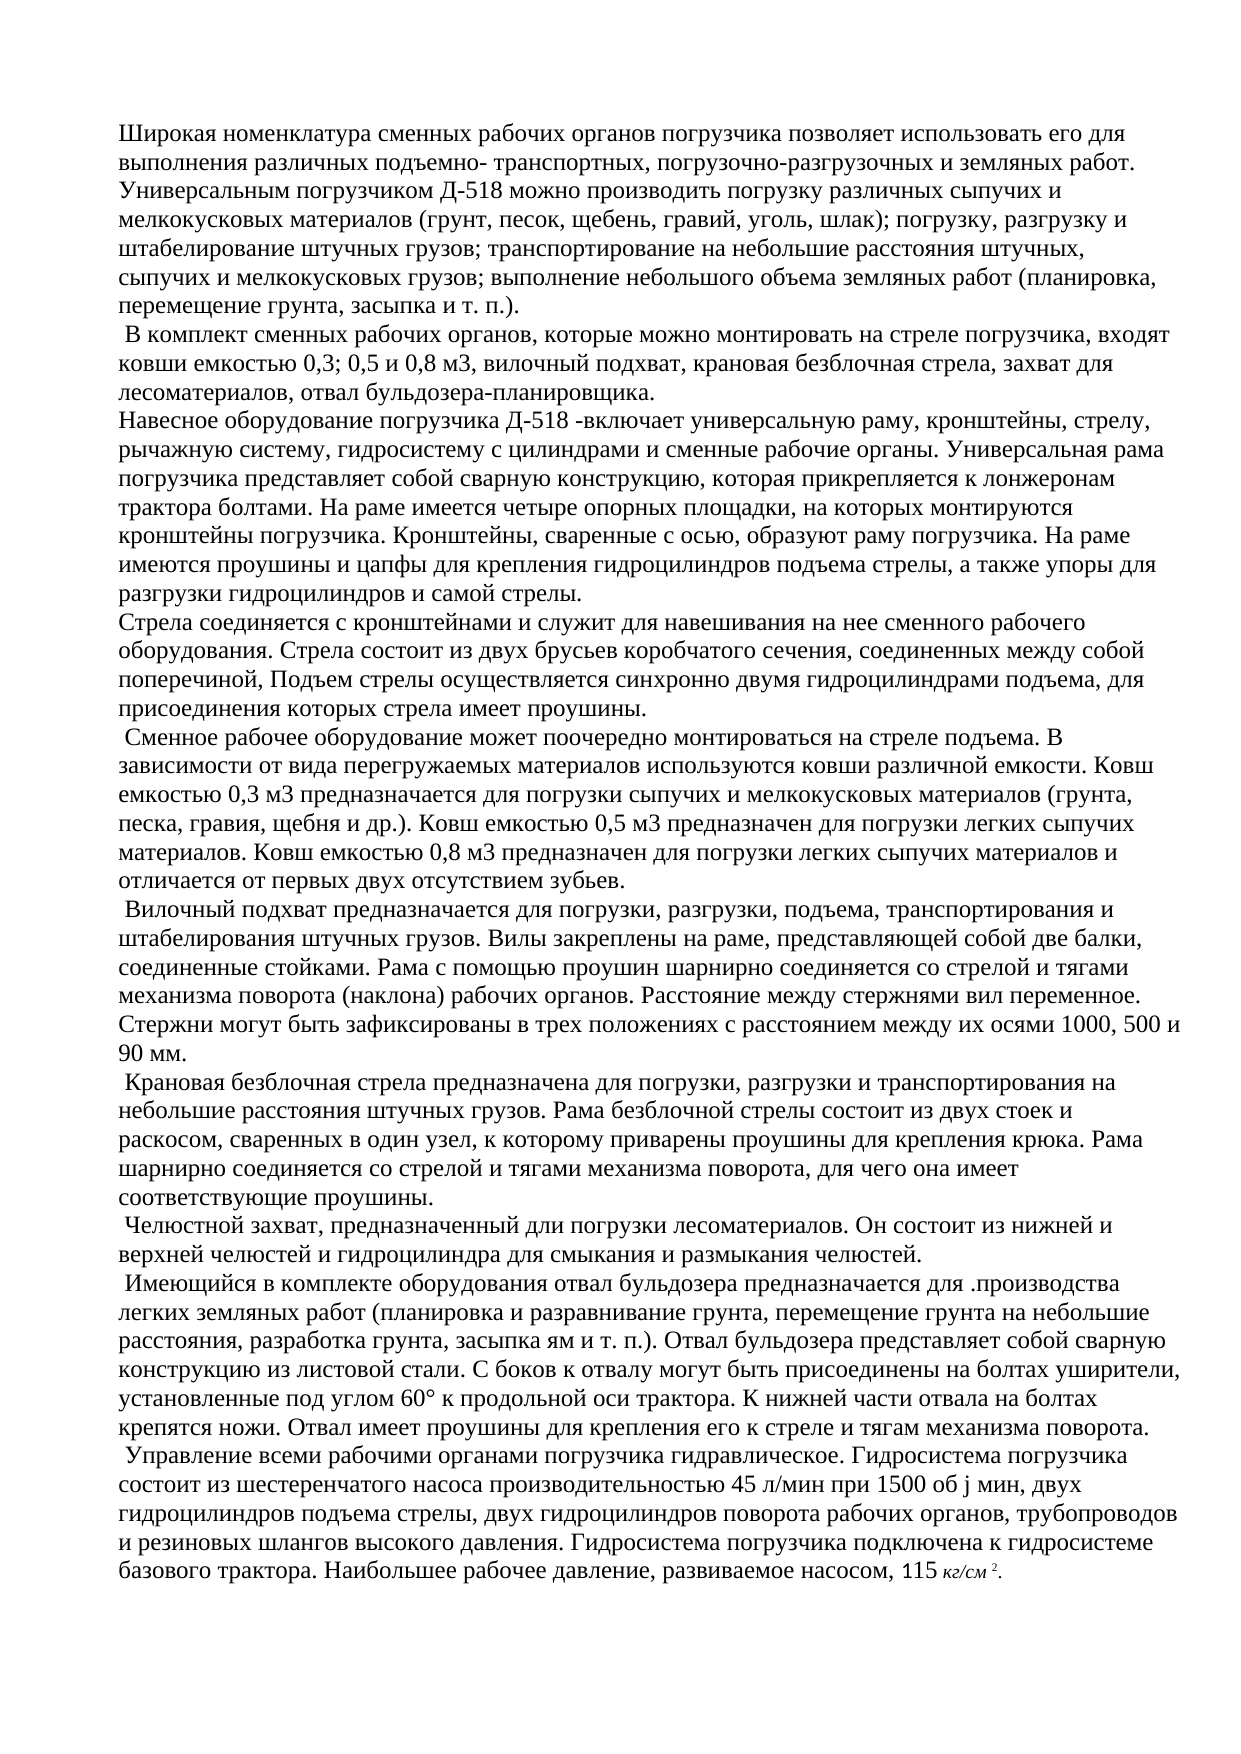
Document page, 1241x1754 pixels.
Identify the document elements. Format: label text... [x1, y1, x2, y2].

text Имеющийся в комплекте оборудования отвал бульдозера предназначается для .производства легких земляных работ (планировка и разравнивание грунта, перемещение грунта на небольшие расстояния, разработка грунта, засыпка ям и т. п.). Отвал бульдозера представляет собой сварную конструкцию из листовой стали. С боков к отвалу могут быть присоединены на болтах уширители, установленные под углом 60° к продольной оси трактора. К нижней части отвала на болтах крепятся ножи. Отвал имеет проушины для крепления его к стреле и тягам механизма поворота. [118, 1268, 1181, 1441]
text Сменное рабочее оборудование может поочередно монтироваться на стреле подъема. В зависимости от вида перегружаемых материалов используются ковши различной емкости. Ковш емкостью 0,3 м3 предназначается для погрузки сыпучих и мелкокусковых материалов (грунта, песка, гравия, щебня и др.). Ковш емкостью 0,5 м3 предназначен для погрузки легких сыпучих материалов. Ковш емкостью 0,8 м3 предназначен для погрузки легких сыпучих материалов и отличается от первых двух отсутствием зубьев. [118, 722, 1181, 894]
text Крановая безблочная стрела предназначена для погрузки, разгрузки и транспортирования на небольшие расстояния штучных грузов. Рама безблочной стрелы состоит из двух стоек и раскосом, сваренных в один узел, к которому приварены проушины для крепления крюка. Рама шарнирно соединяется со стрелой и тягами механизма поворота, для чего она имеет соответствующие проушины. [118, 1067, 1181, 1211]
text Вилочный подхват предназначается для погрузки, разгрузки, подъема, транспортирования и штабелирования штучных грузов. Вилы закреплены на раме, представляющей собой две балки, соединенные стойками. Рама с помощью проушин шарнирно соединяется со стрелой и тягами механизма поворота (наклона) рабочих органов. Расстояние между стержнями вил переменное. Стержни могут быть зафиксированы в трех положениях с расстоянием между их осями 1000, 500 и 90 мм. [118, 894, 1181, 1067]
text В комплект сменных рабочих органов, которые можно монтировать на стреле погрузчика, входят ковши емкостью 0,3; 0,5 и 0,8 м3, вилочный подхват, крановая безблочная стрела, захват для лесоматериалов, отвал бульдозера-планировщика. [118, 319, 1181, 406]
text Челюстной захват, предназначенный дли погрузки лесоматериалов. Он состоит из нижней и верхней челюстей и гидроцилиндра для смыкания и размыкания челюстей. [118, 1211, 1181, 1268]
text Широкая номенклатура сменных рабочих органов погрузчика позволяет использовать его для выполнения различных подъемно- транспортных, погрузочно-разгрузочных и земляных работ. Универсальным погрузчиком Д-518 можно производить погрузку различных сыпучих и мелкокусковых материалов (грунт, песок, щебень, гравий, уголь, шлак); погрузку, разгрузку и штабелирование штучных грузов; транспортирование на небольшие расстояния штучных, сыпучих и мелкокусковых грузов; выполнение небольшого объема земляных работ (планировка, перемещение грунта, засыпка и т. п.). [118, 118, 1181, 319]
text Стрела соединяется с кронштейнами и служит для навешивания на нее сменного рабочего оборудования. Стрела состоит из двух брусьев коробчатого сечения, соединенных между собой поперечиной, Подъем стрелы осуществляется синхронно двумя гидроцилиндрами подъема, для присоединения которых стрела имеет проушины. [118, 607, 1181, 722]
text Управление всеми рабочими органами погрузчика гидравлическое. Гидросистема погрузчика состоит из шестеренчатого насоса производительностью 45 л/мин при 1500 об j мин, двух гидроцилиндров подъема стрелы, двух гидроцилиндров поворота рабочих органов, трубопроводов и резиновых шлангов высокого давления. Гидросистема погрузчика подключена к гидросистеме базового трактора. Наибольшее рабочее давление, развиваемое насосом, 115 кг/см 2. [118, 1441, 1181, 1585]
text Навесное оборудование погрузчика Д-518 -включает универсальную раму, кронштейны, стрелу, рычажную систему, гидросистему с цилиндрами и сменные рабочие органы. Универсальная рама погрузчика представляет собой сварную конструкцию, которая прикрепляется к лонжеронам трактора болтами. На раме имеется четыре опорных площадки, на которых монтируются кронштейны погрузчика. Кронштейны, сваренные с осью, образуют раму погрузчика. На раме имеются проушины и цапфы для крепления гидроцилиндров подъема стрелы, а также упоры для разгрузки гидроцилиндров и самой стрелы. [118, 406, 1181, 607]
